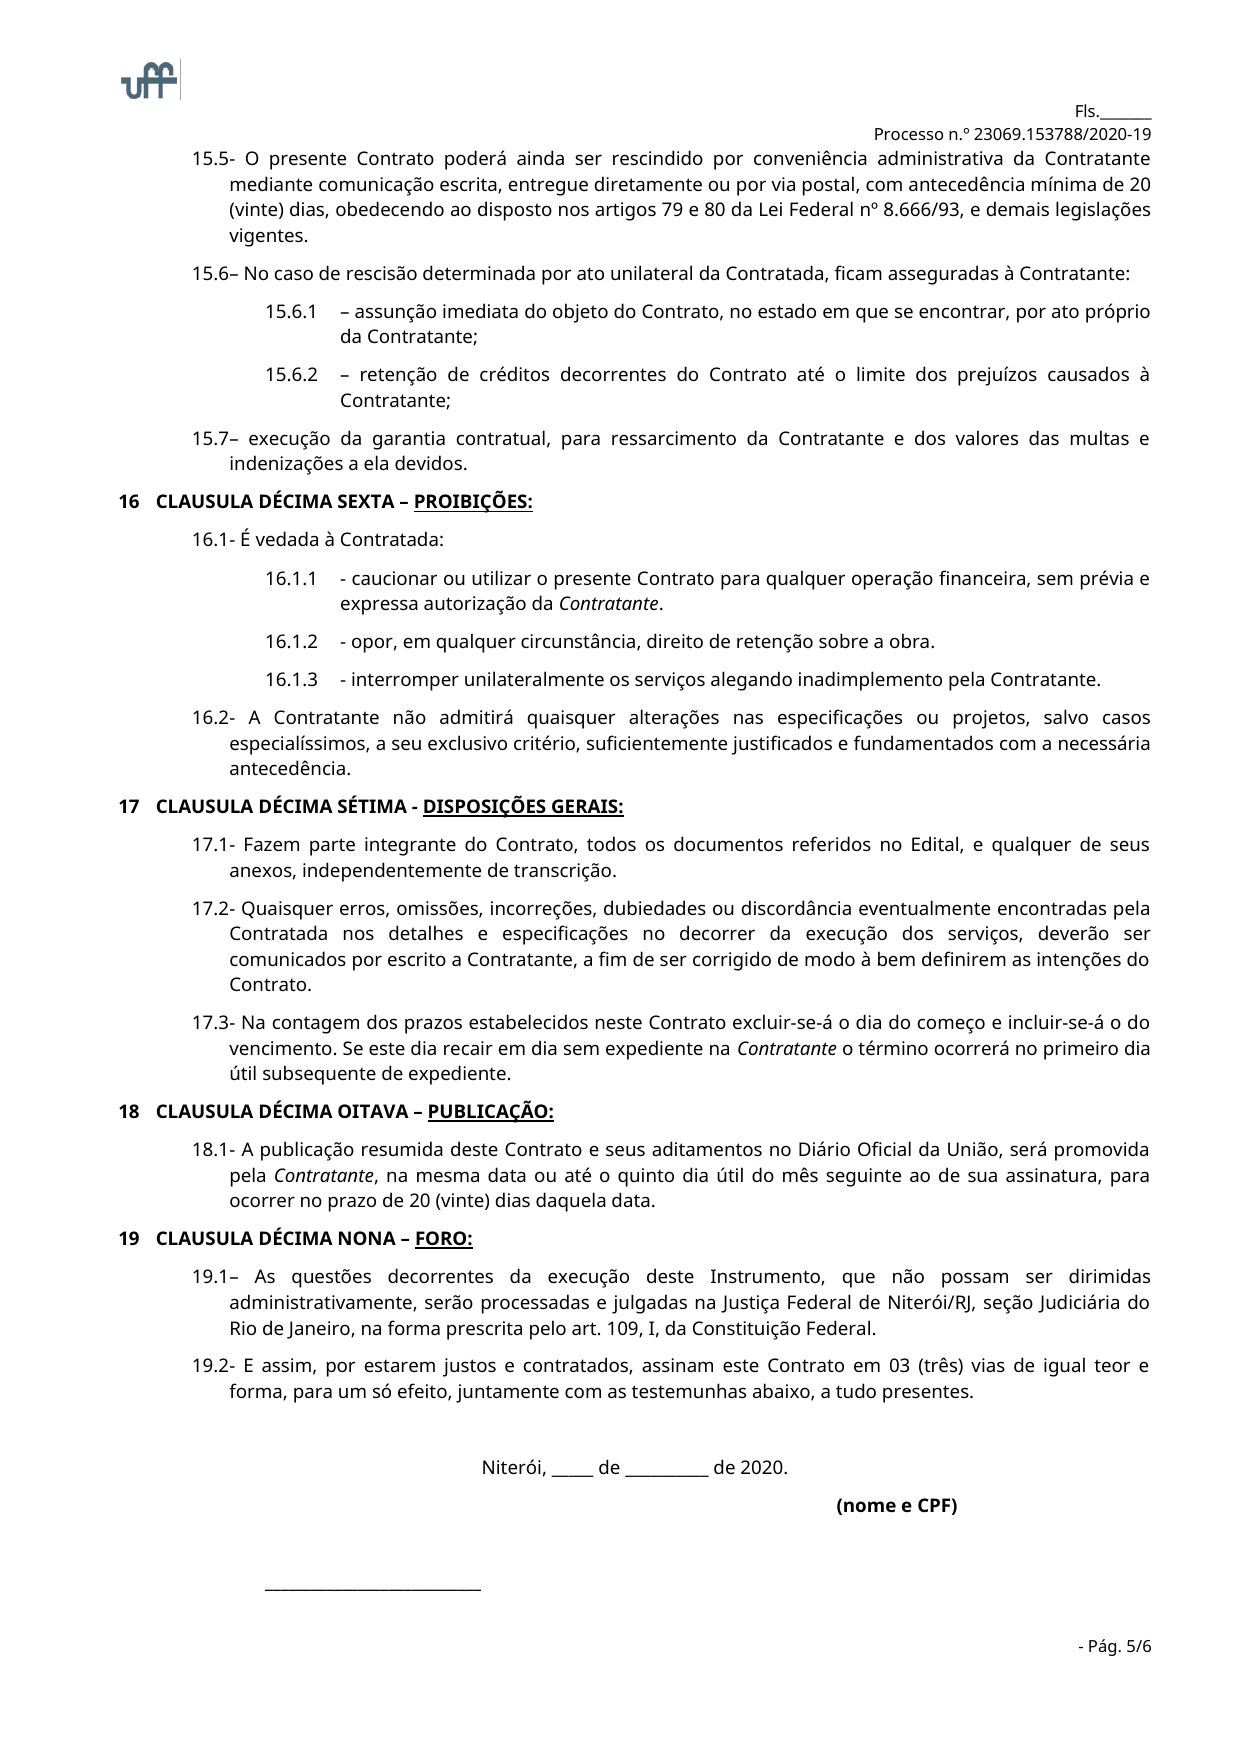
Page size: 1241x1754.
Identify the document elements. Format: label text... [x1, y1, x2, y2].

list CLAUSULA DÉCIMA SEXTA – PROIBIÇÕES: [118, 489, 1152, 514]
list – No caso de rescisão determinada por ato unilateral da Contratada, ficam asseguradas à Contratante: [192, 260, 1152, 286]
list - A publicação resumida deste Contrato e seus aditamentos no Diário Oficial da União, será promovida pela Contratante, na mesma data ou até o quinto dia útil do mês seguinte ao de sua assinatura, para ocorrer no prazo de 20 (vinte) dias daquela data. [192, 1137, 1152, 1213]
list - opor, em qualquer circunstância, direito de retenção sobre a obra. [265, 628, 1152, 654]
list - Na contagem dos prazos estabelecidos neste Contrato excluir-se-á o dia do começo e incluir-se-á o do vencimento. Se este dia recair em dia sem expediente na Contratante o término ocorrerá no primeiro dia útil subsequente de expediente. [192, 1009, 1152, 1086]
list - interromper unilateralmente os serviços alegando inadimplemento pela Contratante. [265, 666, 1152, 692]
list - É vedada à Contratada: [192, 527, 1152, 552]
list - E assim, por estarem justos e contratados, assinam este Contrato em 03 (três) vias de igual teor e forma, para um só efeito, juntamente com as testemunhas abaixo, a tudo presentes. [192, 1353, 1152, 1404]
list – retenção de créditos decorrentes do Contrato até o limite dos prejuízos causados à Contratante; [265, 362, 1152, 413]
list CLAUSULA DÉCIMA NONA – FORO: [118, 1226, 1152, 1251]
text Niterói, _____ de __________ de 2020. [118, 1454, 1152, 1480]
list CLAUSULA DÉCIMA OITAVA – PUBLICAÇÃO: [118, 1099, 1152, 1124]
list – execução da garantia contratual, para ressarcimento da Contratante e dos valores das multas e indenizações a ela devidos. [192, 425, 1152, 476]
list - caucionar ou utilizar o presente Contrato para qualquer operação financeira, sem prévia e expressa autorização da Contratante. [265, 565, 1152, 616]
list CLAUSULA DÉCIMA SÉTIMA - DISPOSIÇÕES GERAIS: [118, 793, 1152, 819]
list - A Contratante não admitirá quaisquer alterações nas especificações ou projetos, salvo casos especialíssimos, a seu exclusivo critério, suficientemente justificados e fundamentados com a necessária antecedência. [192, 704, 1152, 781]
list - O presente Contrato poderá ainda ser rescindido por conveniência administrativa da Contratante mediante comunicação escrita, entregue diretamente ou por via postal, com antecedência mínima de 20 (vinte) dias, obedecendo ao disposto nos artigos 79 e 80 da Lei Federal nº 8.666/93, e demais legislações vigentes. [192, 146, 1152, 248]
list – As questões decorrentes da execução deste Instrumento, que não possam ser dirimidas administrativamente, serão processadas e julgadas na Justiça Federal de Niterói/RJ, seção Judiciária do Rio de Janeiro, na forma prescrita pelo art. 109, I, da Constituição Federal. [192, 1264, 1152, 1340]
list – assunção imediata do objeto do Contrato, no estado em que se encontrar, por ato próprio da Contratante; [265, 298, 1152, 349]
list - Fazem parte integrante do Contrato, todos os documentos referidos no Edital, e qualquer de seus anexos, independentemente de transcrição. [192, 831, 1152, 882]
picture [118, 59, 181, 101]
table_header (nome e CPF) [635, 1493, 1159, 1606]
list - Quaisquer erros, omissões, incorreções, dubiedades ou discordância eventualmente encontradas pela Contratada nos detalhes e especificações no decorrer da execução dos serviços, deverão ser comunicados por escrito a Contratante, a fim de ser corrigido de modo à bem definirem as intenções do Contrato. [192, 895, 1152, 997]
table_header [111, 1493, 635, 1606]
